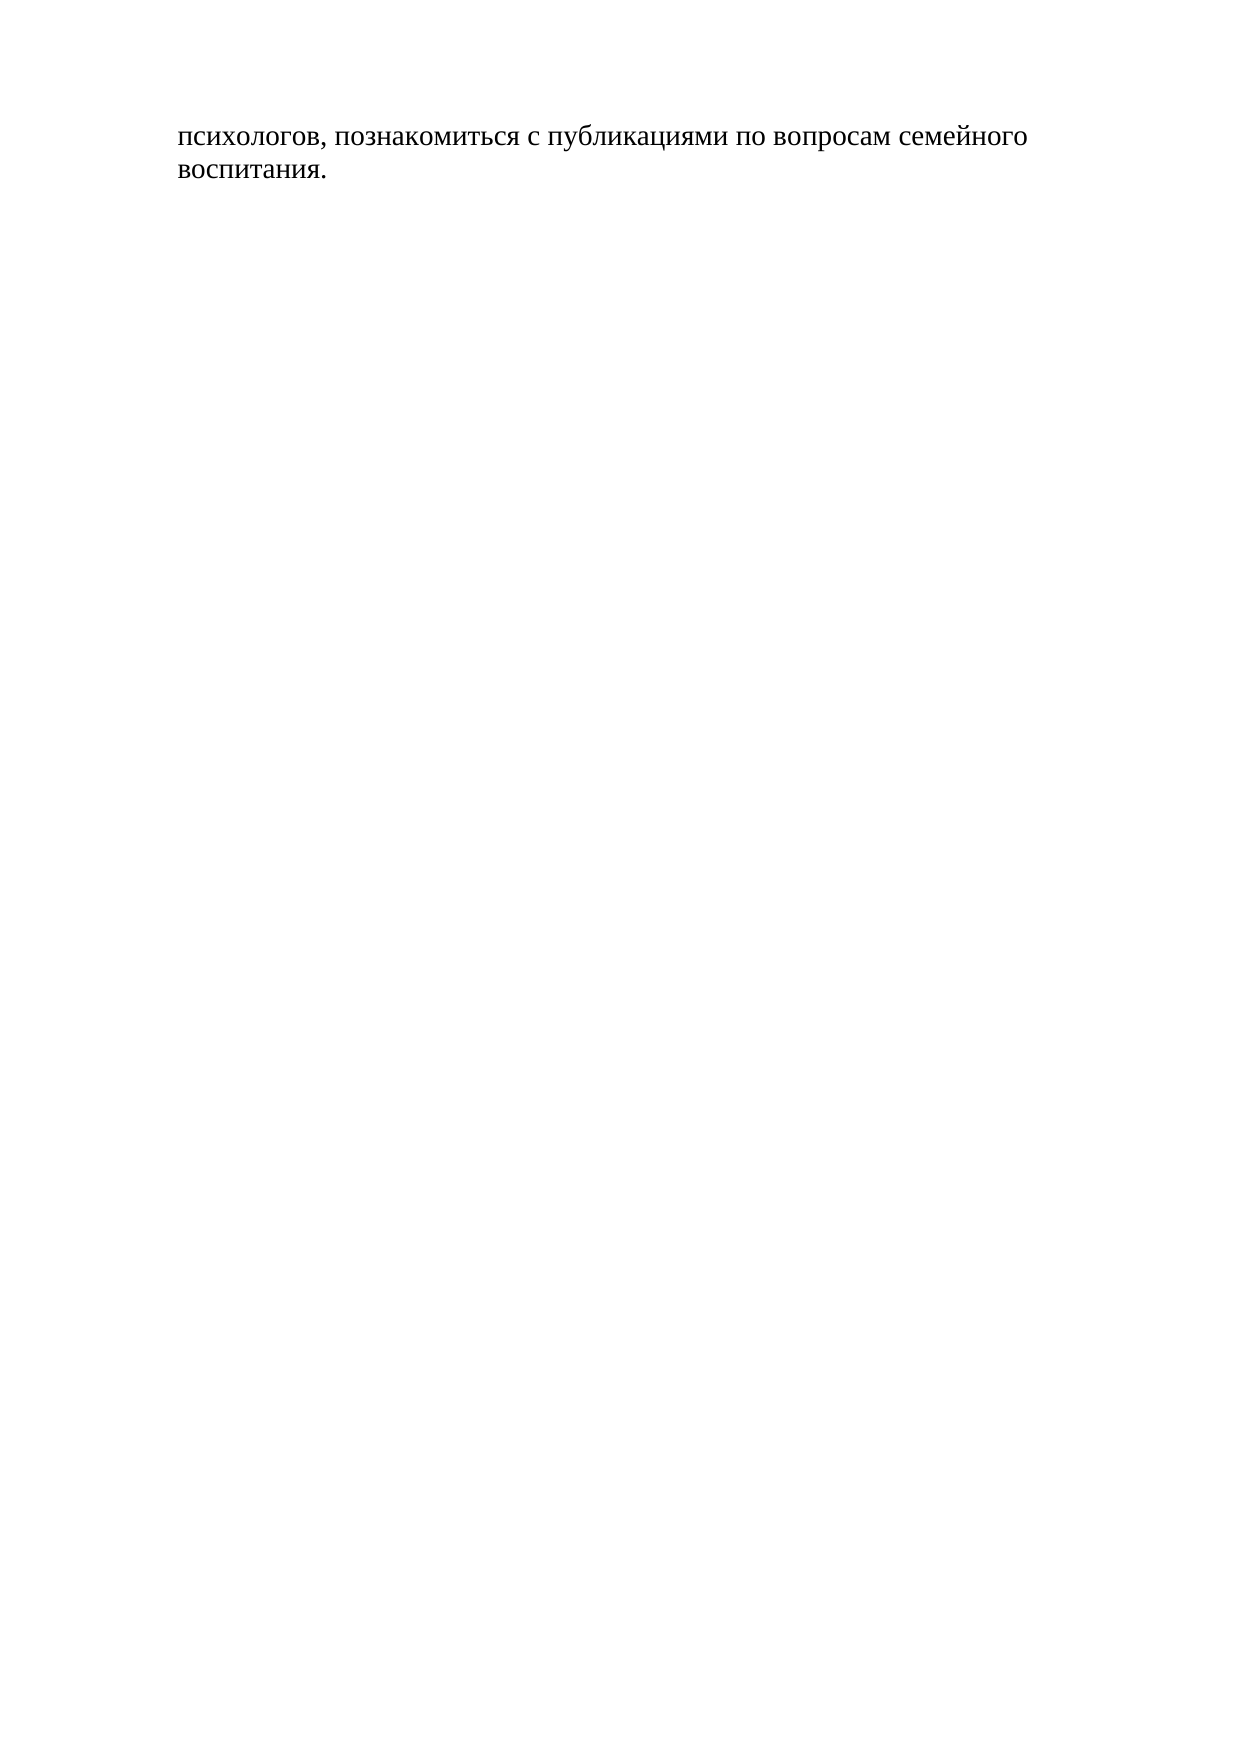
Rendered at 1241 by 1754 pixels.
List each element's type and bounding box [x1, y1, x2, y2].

text [177, 118, 1152, 185]
